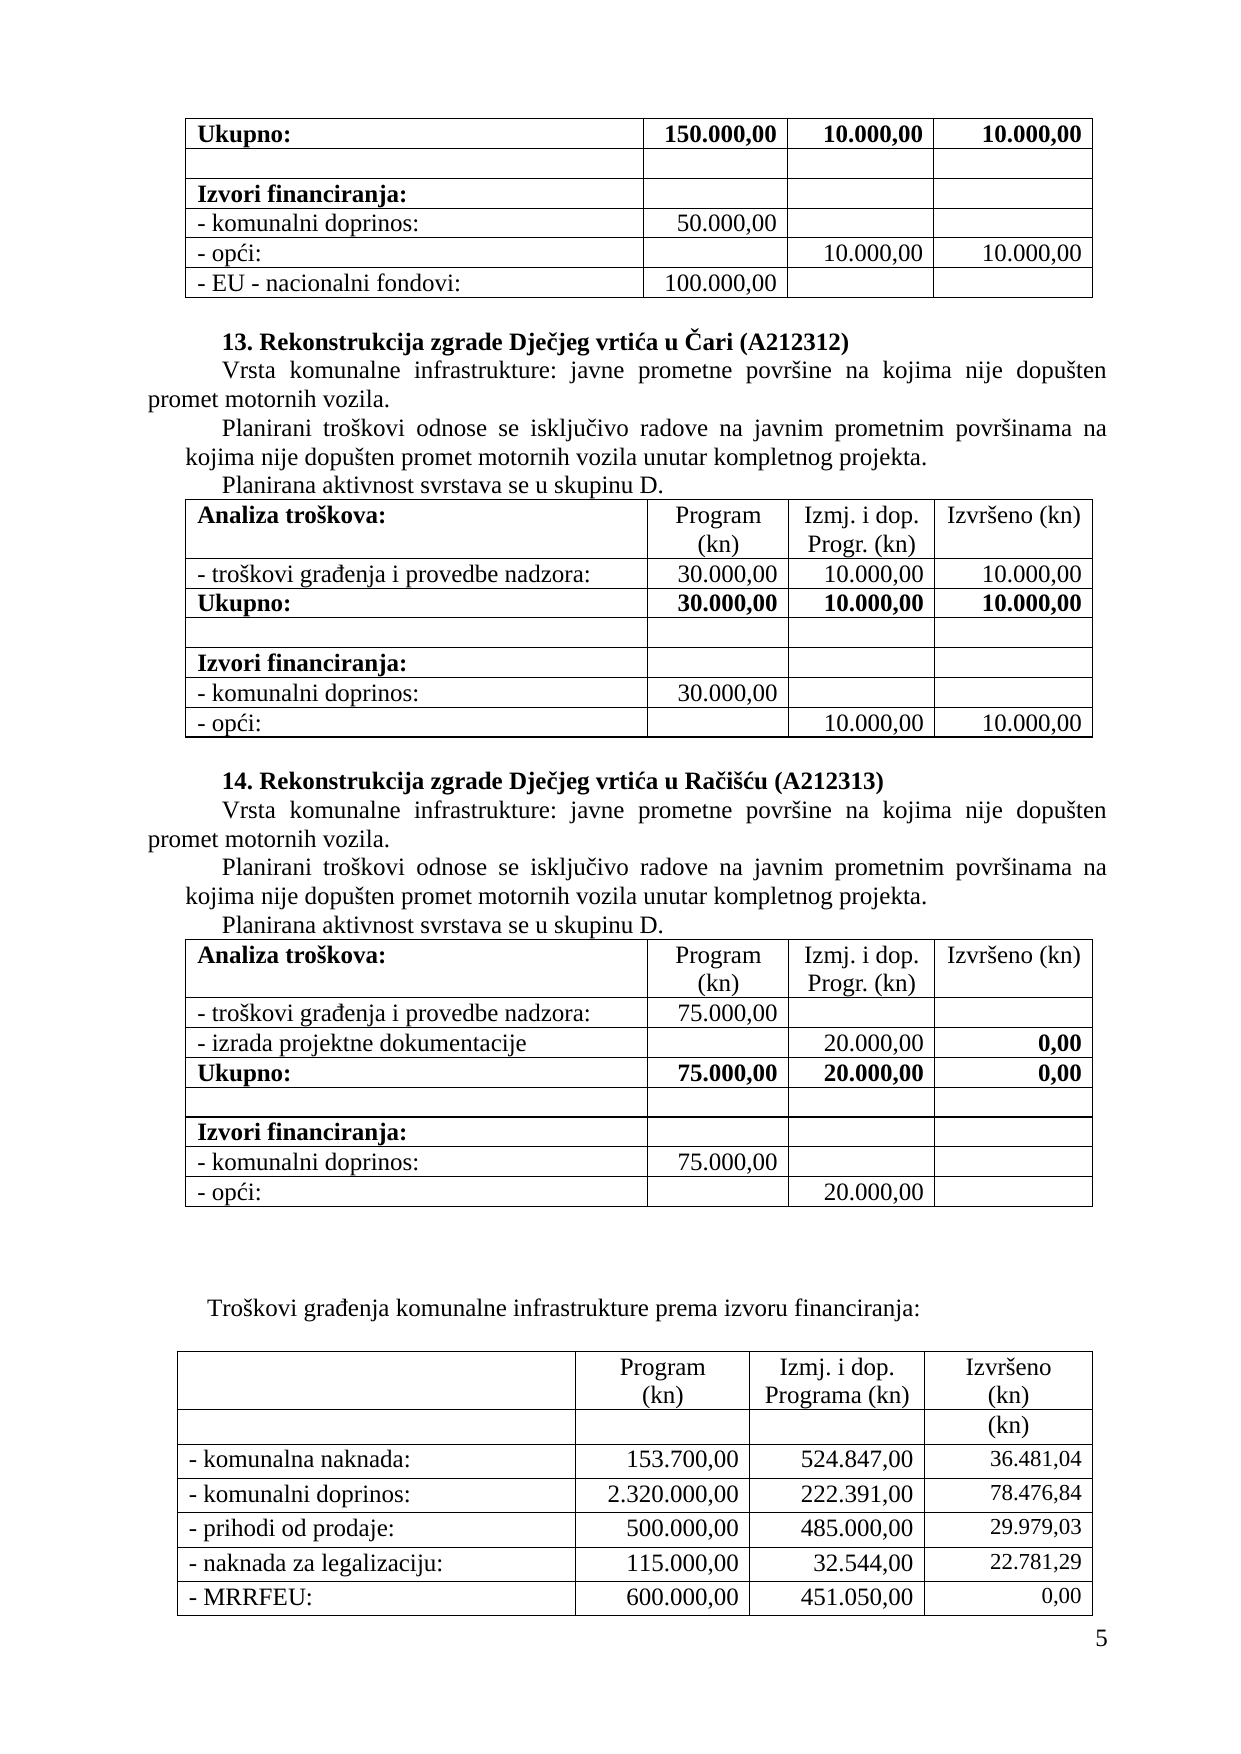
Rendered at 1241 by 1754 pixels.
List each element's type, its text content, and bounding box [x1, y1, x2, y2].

table_cell [788, 209, 933, 237]
table_cell [644, 238, 787, 267]
table_cell 20.000,00 [789, 1028, 934, 1057]
table_cell 22.781,29 [925, 1548, 1092, 1581]
table_header Izmj. i dop. Programa (kn) [750, 1352, 924, 1409]
table_cell [648, 1028, 788, 1057]
table_cell 2.320.000,00 [576, 1479, 749, 1512]
table_cell Izvori financiranja: [186, 179, 643, 207]
table_cell 10.000,00 [934, 119, 1092, 148]
table_cell - EU - nacionalni fondovi: [186, 268, 643, 297]
table_header Analiza troškova: [186, 500, 647, 558]
table_header Izmj. i dop. Progr. (kn) [789, 940, 934, 997]
table_cell 600.000,00 [576, 1582, 749, 1615]
table_cell [648, 708, 788, 736]
table_cell - naknada za legalizaciju: [178, 1548, 575, 1581]
table_cell 0,00 [925, 1582, 1092, 1615]
table_cell 153.700,00 [576, 1445, 749, 1478]
table_cell Ukupno: [186, 119, 643, 148]
table_cell [935, 1118, 1092, 1146]
table_cell [648, 648, 788, 677]
table_header Izvršeno (kn) [935, 500, 1092, 558]
table_cell - komunalni doprinos: [178, 1479, 575, 1512]
table_cell [648, 618, 788, 647]
table_cell - komunalni doprinos: [186, 1147, 647, 1176]
table_cell [935, 678, 1092, 707]
table_cell [186, 1088, 647, 1116]
text Troškovi građenja komunalne infrastrukture prema izvoru financiranja: [207, 1293, 1107, 1322]
table_cell [788, 149, 933, 178]
table_cell 30.000,00 [648, 589, 788, 617]
table_cell [178, 1410, 575, 1443]
table_cell 29.979,03 [925, 1513, 1092, 1547]
table_cell 222.391,00 [750, 1479, 924, 1512]
table_cell [789, 1118, 934, 1146]
table_cell 115.000,00 [576, 1548, 749, 1581]
table_cell - izrada projektne dokumentacije [186, 1028, 647, 1057]
table_cell 75.000,00 [648, 998, 788, 1027]
table_cell - troškovi građenja i provedbe nadzora: [186, 559, 647, 587]
table_cell [789, 1088, 934, 1116]
table_cell - komunalni doprinos: [186, 209, 643, 237]
table_cell 485.000,00 [750, 1513, 924, 1547]
table_cell Izvori financiranja: [186, 648, 647, 677]
table_cell [789, 618, 934, 647]
table_cell [576, 1410, 749, 1443]
table_cell 0,00 [935, 1058, 1092, 1087]
table_cell [934, 149, 1092, 178]
list Rekonstrukcija zgrade Dječjeg vrtića u Račišću (A212313) [222, 766, 1107, 795]
table_cell [644, 179, 787, 207]
table_cell 30.000,00 [648, 678, 788, 707]
table_cell 78.476,84 [925, 1479, 1092, 1512]
table_cell [935, 1088, 1092, 1116]
table_cell 451.050,00 [750, 1582, 924, 1615]
list Rekonstrukcija zgrade Dječjeg vrtića u Čari (A212312) [222, 327, 1107, 355]
text Vrsta komunalne infrastrukture: javne prometne površine na kojima nije dopušten promet motornih vozila. [148, 355, 1107, 413]
table_cell - MRRFEU: [178, 1582, 575, 1615]
table_cell [935, 1177, 1092, 1206]
table_header Izvršeno (kn) [925, 1352, 1092, 1409]
table_cell [186, 618, 647, 647]
table_cell [648, 1177, 788, 1206]
table_cell [935, 1147, 1092, 1176]
table_cell 0,00 [935, 1028, 1092, 1057]
table_header Analiza troškova: [186, 940, 647, 997]
table_cell [186, 149, 643, 178]
table_cell 20.000,00 [789, 1058, 934, 1087]
table_cell [789, 648, 934, 677]
table_cell Izvori financiranja: [186, 1118, 647, 1146]
table_cell 524.847,00 [750, 1445, 924, 1478]
table_cell [935, 648, 1092, 677]
table_cell 30.000,00 [648, 559, 788, 587]
table_cell 20.000,00 [789, 1177, 934, 1206]
table_cell - komunalni doprinos: [186, 678, 647, 707]
table_header Izmj. i dop. Progr. (kn) [789, 500, 934, 558]
table_cell 10.000,00 [935, 708, 1092, 736]
table_header Izvršeno (kn) [935, 940, 1092, 997]
table_cell 10.000,00 [935, 559, 1092, 587]
table_cell (kn) [925, 1410, 1092, 1443]
table_cell Ukupno: [186, 589, 647, 617]
table_header [178, 1352, 575, 1409]
table_cell [648, 1118, 788, 1146]
table_header Program (kn) [576, 1352, 749, 1409]
table_cell [934, 179, 1092, 207]
table_cell [935, 998, 1092, 1027]
table_cell 50.000,00 [644, 209, 787, 237]
table_cell [935, 618, 1092, 647]
table_cell [788, 268, 933, 297]
table_cell [934, 209, 1092, 237]
table_cell 10.000,00 [934, 238, 1092, 267]
table_cell 10.000,00 [788, 119, 933, 148]
table_cell - opći: [186, 1177, 647, 1206]
table_cell [789, 998, 934, 1027]
text Planirana aktivnost svrstava se u skupinu D. [185, 470, 1107, 499]
table_cell 32.544,00 [750, 1548, 924, 1581]
table_cell Ukupno: [186, 1058, 647, 1087]
table_cell - komunalna naknada: [178, 1445, 575, 1478]
table_cell - opći: [186, 708, 647, 736]
table_cell 10.000,00 [935, 589, 1092, 617]
table_cell 10.000,00 [789, 708, 934, 736]
table_cell [789, 1147, 934, 1176]
table_cell [644, 149, 787, 178]
table_cell [750, 1410, 924, 1443]
text Planirana aktivnost svrstava se u skupinu D. [185, 910, 1107, 939]
table_cell 75.000,00 [648, 1058, 788, 1087]
table_header Program (kn) [648, 940, 788, 997]
table_cell 36.481,04 [925, 1445, 1092, 1478]
table_cell [789, 678, 934, 707]
table_cell 10.000,00 [789, 559, 934, 587]
table_cell 100.000,00 [644, 268, 787, 297]
text Vrsta komunalne infrastrukture: javne prometne površine na kojima nije dopušten promet motornih vozila. [148, 795, 1107, 852]
table_cell - opći: [186, 238, 643, 267]
table_cell [648, 1088, 788, 1116]
table_cell 10.000,00 [788, 238, 933, 267]
table_header Program (kn) [648, 500, 788, 558]
table_cell 500.000,00 [576, 1513, 749, 1547]
table_cell [934, 268, 1092, 297]
table_cell 10.000,00 [789, 589, 934, 617]
table_cell - troškovi građenja i provedbe nadzora: [186, 998, 647, 1027]
table_cell 150.000,00 [644, 119, 787, 148]
table_cell 75.000,00 [648, 1147, 788, 1176]
table_cell [788, 179, 933, 207]
table_cell - prihodi od prodaje: [178, 1513, 575, 1547]
